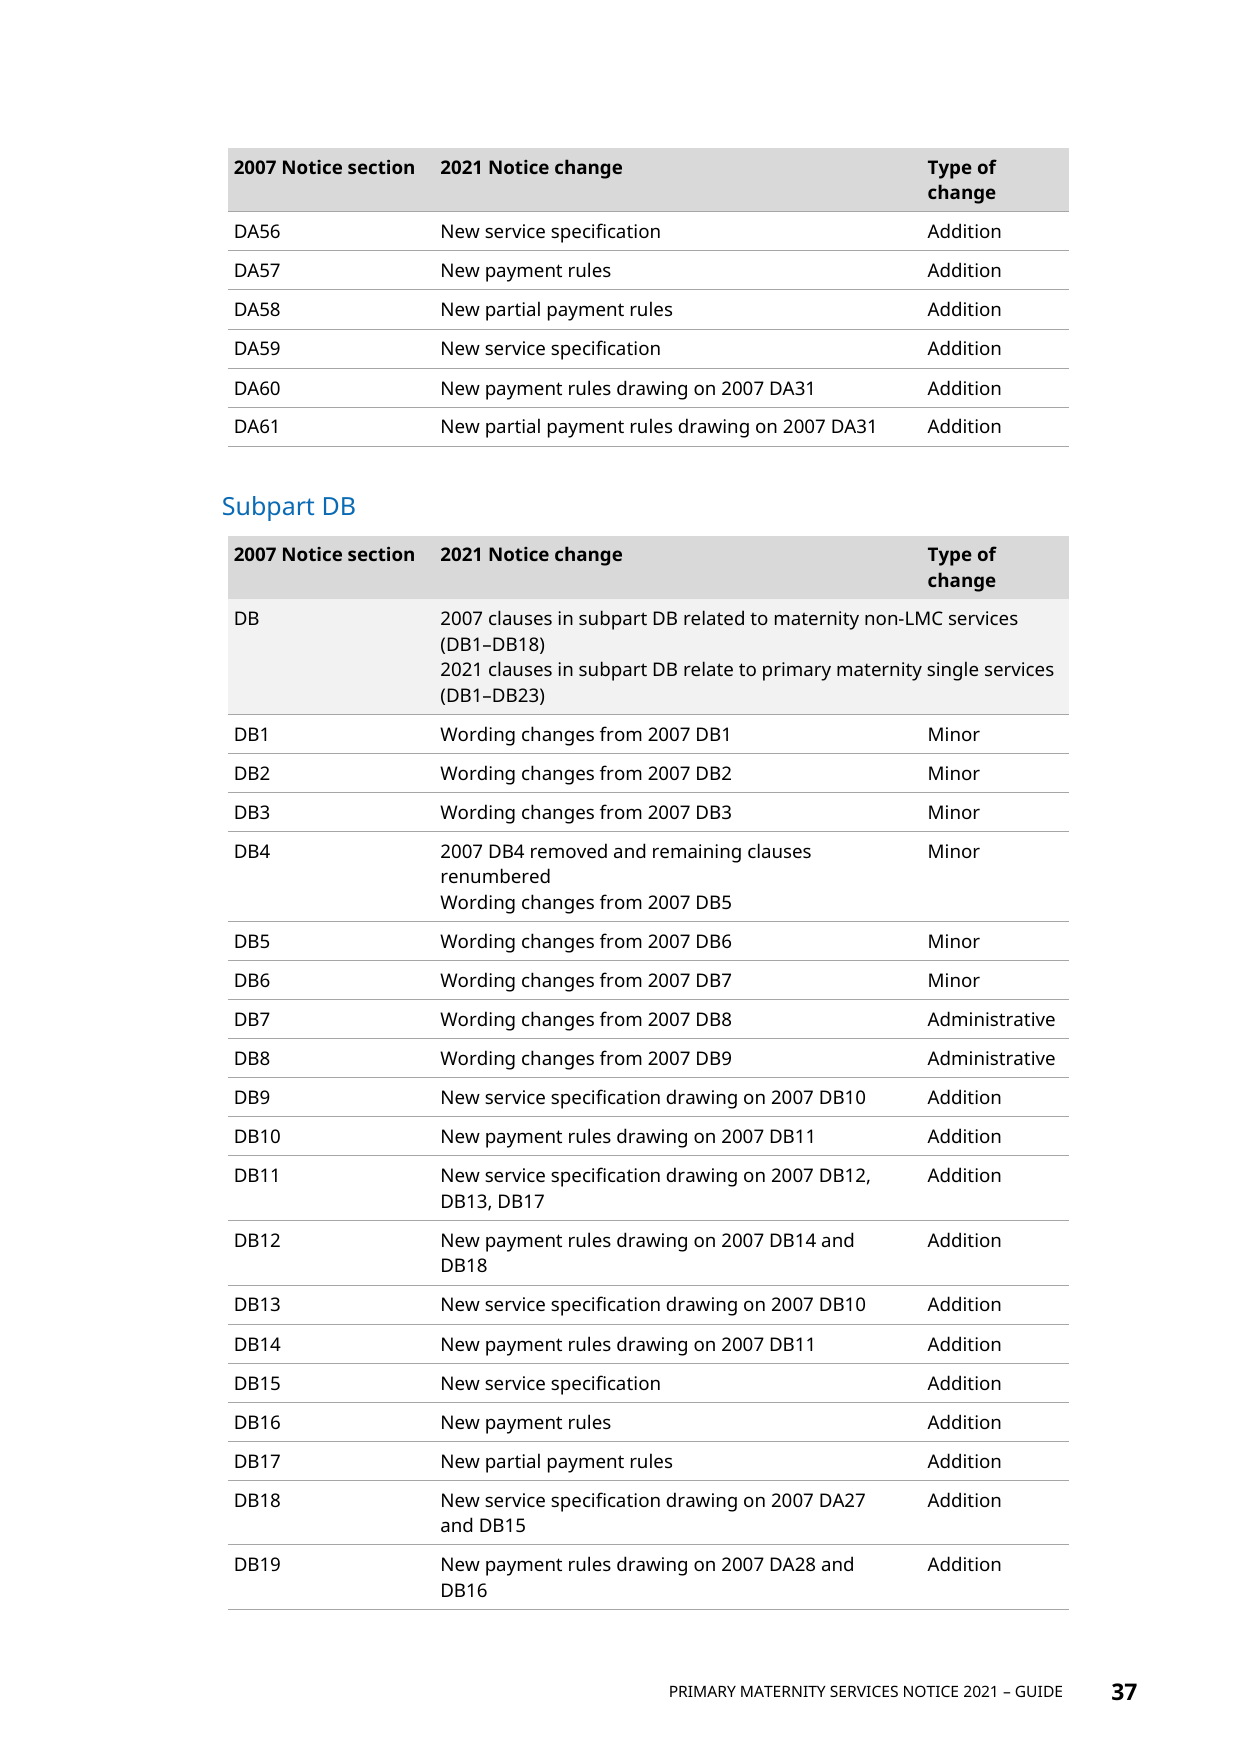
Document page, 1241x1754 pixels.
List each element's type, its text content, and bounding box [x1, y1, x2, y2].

table_cell Addition [921, 1403, 1069, 1441]
table_cell DB7 [228, 1000, 434, 1038]
table_cell 2007 DB4 removed and remaining clauses renumbered Wording changes from 2007 DB5 [434, 832, 921, 921]
table_cell Wording changes from 2007 DB3 [434, 793, 921, 831]
table_cell DB17 [228, 1442, 434, 1480]
table_cell New service specification [434, 212, 921, 250]
table_cell Minor [921, 793, 1069, 831]
table_cell Addition [921, 1221, 1069, 1284]
table_cell DB14 [228, 1325, 434, 1363]
table_cell New payment rules drawing on 2007 DB14 and DB18 [434, 1221, 921, 1284]
table_cell DB8 [228, 1039, 434, 1077]
table_header 2007 Notice section [228, 148, 434, 211]
table_cell Wording changes from 2007 DB9 [434, 1039, 921, 1077]
table_cell DA60 [228, 369, 434, 407]
subtitle Subpart DB [222, 489, 1063, 523]
table_cell New partial payment rules drawing on 2007 DA31 [434, 408, 921, 446]
table_cell Minor [921, 922, 1069, 960]
table_cell New payment rules drawing on 2007 DB11 [434, 1117, 921, 1155]
table_cell Addition [921, 408, 1069, 446]
table_cell Addition [921, 1481, 1069, 1544]
table_cell New partial payment rules [434, 1442, 921, 1480]
table_cell Addition [921, 330, 1069, 367]
table_cell DB18 [228, 1481, 434, 1544]
table_cell New payment rules [434, 251, 921, 289]
table_cell DA59 [228, 330, 434, 367]
table_cell DA61 [228, 408, 434, 446]
table_cell DB5 [228, 922, 434, 960]
table_cell Addition [921, 1156, 1069, 1220]
table_cell New service specification drawing on 2007 DB12, DB13, DB17 [434, 1156, 921, 1220]
table_cell Wording changes from 2007 DB7 [434, 961, 921, 999]
table_cell New payment rules drawing on 2007 DA31 [434, 369, 921, 407]
table_cell Administrative [921, 1000, 1069, 1038]
table_cell New payment rules [434, 1403, 921, 1441]
table_cell Addition [921, 251, 1069, 289]
table_cell DB16 [228, 1403, 434, 1441]
table_cell DB1 [228, 715, 434, 753]
table_cell New service specification drawing on 2007 DA27 and DB15 [434, 1481, 921, 1544]
table_cell DB10 [228, 1117, 434, 1155]
table_cell Addition [921, 1545, 1069, 1609]
table_cell Minor [921, 832, 1069, 921]
table_cell DB [228, 599, 434, 714]
table_cell Addition [921, 1442, 1069, 1480]
table_cell Minor [921, 961, 1069, 999]
table_cell Minor [921, 715, 1069, 753]
table_cell DB2 [228, 754, 434, 792]
table_cell DB15 [228, 1364, 434, 1402]
table_cell DB6 [228, 961, 434, 999]
table_cell New service specification [434, 330, 921, 367]
table_cell New service specification drawing on 2007 DB10 [434, 1078, 921, 1116]
table_header 2021 Notice change [434, 536, 921, 599]
table_cell Wording changes from 2007 DB8 [434, 1000, 921, 1038]
table_cell DB11 [228, 1156, 434, 1220]
table_cell Addition [921, 1078, 1069, 1116]
table_header 2007 Notice section [228, 536, 434, 599]
table_cell Minor [921, 754, 1069, 792]
table_cell DA58 [228, 290, 434, 328]
table_header Type of change [921, 536, 1069, 599]
table_cell DB3 [228, 793, 434, 831]
table_cell 2007 clauses in subpart DB related to maternity non-LMC services (DB1–DB18) 2021 clauses in subpart DB relate to primary maternity single services (DB1–DB23) [434, 599, 1069, 714]
table_cell DB13 [228, 1286, 434, 1323]
table_cell Wording changes from 2007 DB1 [434, 715, 921, 753]
table_cell DB4 [228, 832, 434, 921]
table_cell DB19 [228, 1545, 434, 1609]
table_cell New service specification [434, 1364, 921, 1402]
table_cell New service specification drawing on 2007 DB10 [434, 1286, 921, 1323]
table_cell DA57 [228, 251, 434, 289]
table_header Type of change [921, 148, 1069, 211]
table_header 2021 Notice change [434, 148, 921, 211]
table_cell DB9 [228, 1078, 434, 1116]
table_cell New partial payment rules [434, 290, 921, 328]
table_cell Addition [921, 1117, 1069, 1155]
table_cell Administrative [921, 1039, 1069, 1077]
table_cell DB12 [228, 1221, 434, 1284]
table_cell Addition [921, 290, 1069, 328]
table_cell New payment rules drawing on 2007 DB11 [434, 1325, 921, 1363]
table_cell Addition [921, 369, 1069, 407]
table_cell DA56 [228, 212, 434, 250]
table_cell Addition [921, 1286, 1069, 1323]
table_cell Addition [921, 1325, 1069, 1363]
table_cell New payment rules drawing on 2007 DA28 and DB16 [434, 1545, 921, 1609]
table_cell Wording changes from 2007 DB6 [434, 922, 921, 960]
table_cell Wording changes from 2007 DB2 [434, 754, 921, 792]
table_cell Addition [921, 1364, 1069, 1402]
table_cell Addition [921, 212, 1069, 250]
